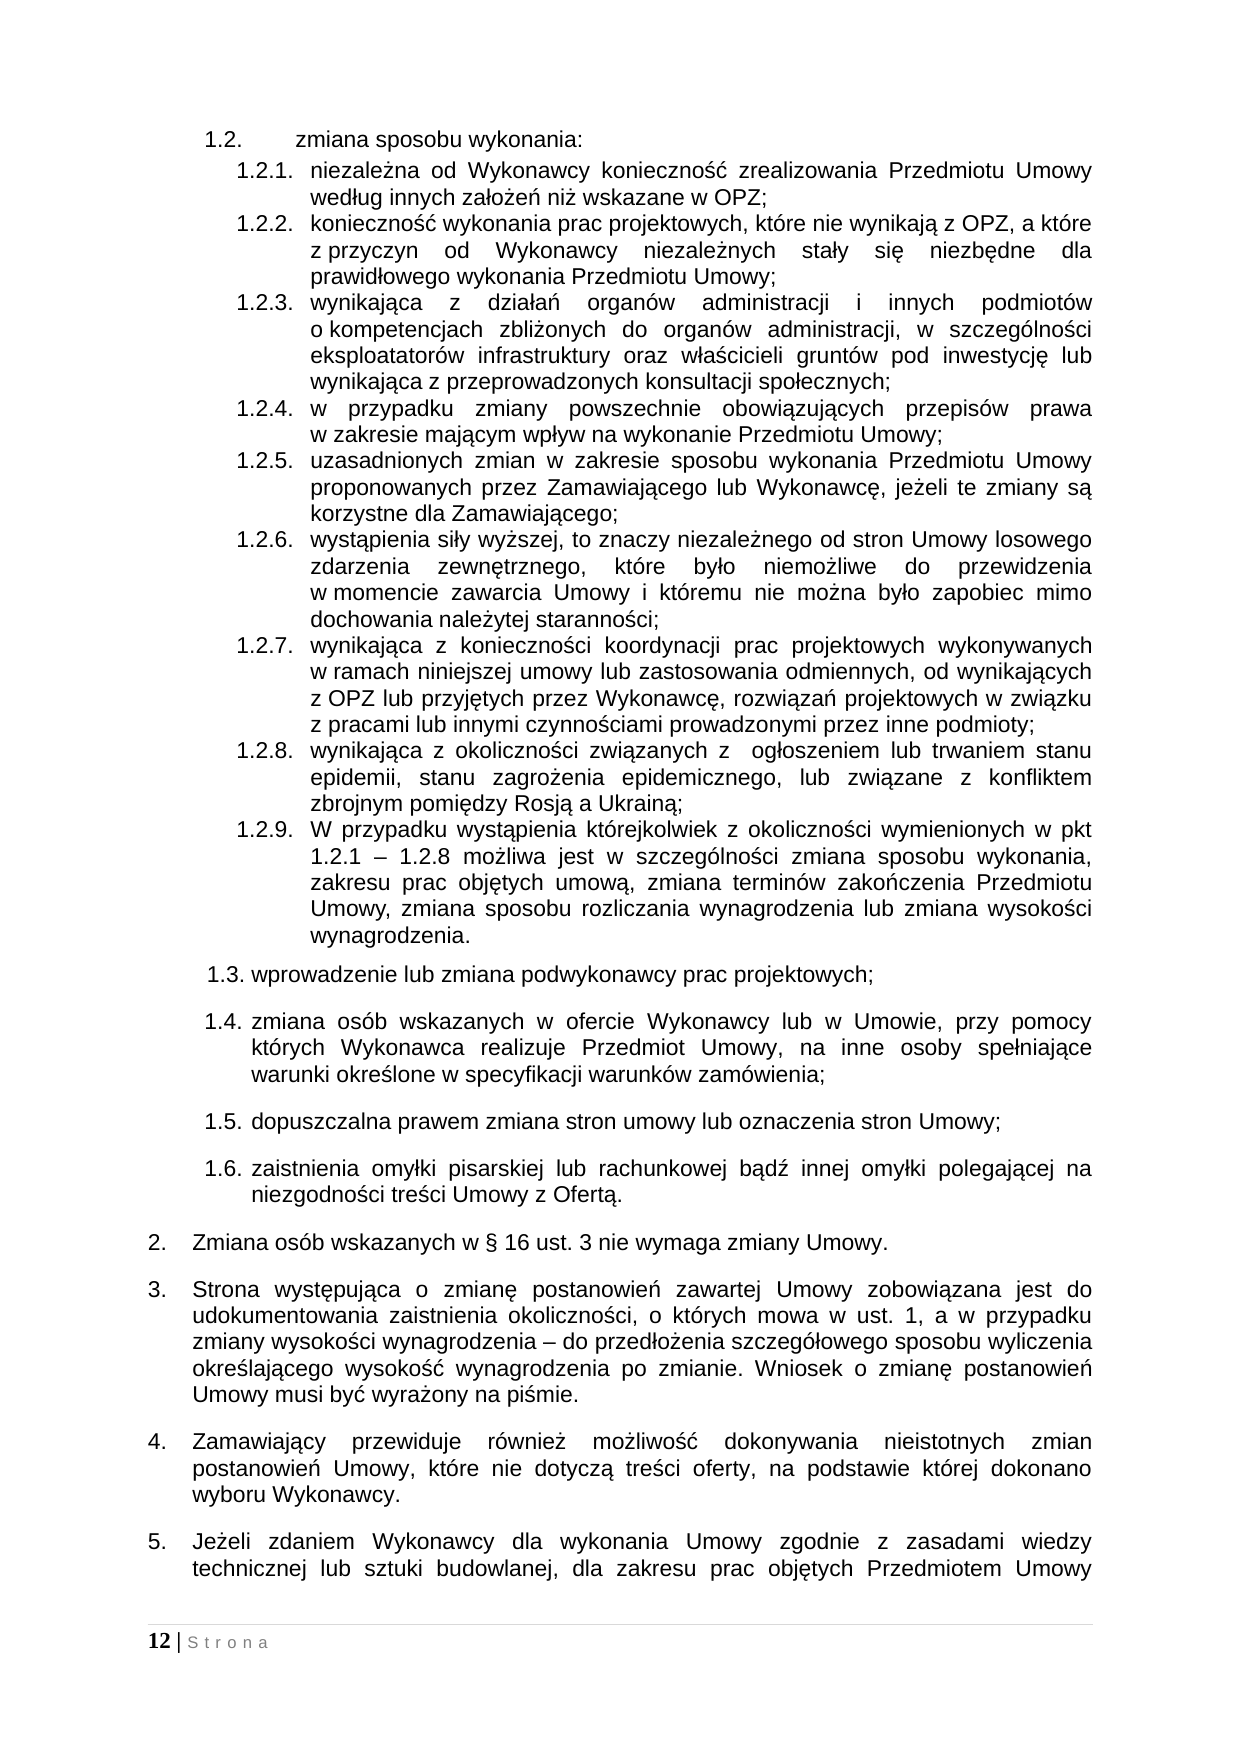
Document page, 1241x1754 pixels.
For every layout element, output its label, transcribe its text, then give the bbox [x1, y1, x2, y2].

list konieczność wykonania prac projektowych, które nie wynikają z OPZ, a które z przyczyn od Wykonawcy niezależnych stały się niezbędne dla prawidłowego wykonania Przedmiotu Umowy; [236, 210, 1093, 289]
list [148, 1528, 1093, 1581]
list wynikająca z działań organów administracji i innych podmiotów o kompetencjach zbliżonych do organów administracji, w szczególności eksploatatorów infrastruktury oraz właścicieli gruntów pod inwestycję lub wynikająca z przeprowadzonych konsultacji społecznych; [236, 289, 1093, 395]
list Zamawiający przewiduje również możliwość dokonywania nieistotnych zmian postanowień Umowy, które nie dotyczą treści oferty, na podstawie której dokonano wyboru Wykonawcy. [148, 1428, 1093, 1507]
list wynikająca z konieczności koordynacji prac projektowych wykonywanych w ramach niniejszej umowy lub zastosowania odmiennych, od wynikających z OPZ lub przyjętych przez Wykonawcę, rozwiązań projektowych w związku z pracami lub innymi czynnościami prowadzonymi przez inne podmioty; [236, 632, 1093, 737]
list uzasadnionych zmian w zakresie sposobu wykonania Przedmiotu Umowy proponowanych przez Zamawiającego lub Wykonawcę, jeżeli te zmiany są korzystne dla Zamawiającego; [236, 447, 1093, 526]
list W przypadku wystąpienia którejkolwiek z okoliczności wymienionych w pkt 1.2.1 – 1.2.8 możliwa jest w szczególności zmiana sposobu wykonania, zakresu prac objętych umową, zmiana terminów zakończenia Przedmiotu Umowy, zmiana sposobu rozliczania wynagrodzenia lub zmiana wysokości wynagrodzenia. [236, 816, 1093, 948]
list wynikająca z okoliczności związanych z ogłoszeniem lub trwaniem stanu epidemii, stanu zagrożenia epidemicznego, lub związane z konfliktem zbrojnym pomiędzy Rosją a Ukrainą; [236, 737, 1093, 816]
list w przypadku zmiany powszechnie obowiązujących przepisów prawa w zakresie mającym wpływ na wykonanie Przedmiotu Umowy; [236, 395, 1093, 447]
list Strona występująca o zmianę postanowień zawartej Umowy zobowiązana jest do udokumentowania zaistnienia okoliczności, o których mowa w ust. 1, a w przypadku zmiany wysokości wynagrodzenia – do przedłożenia szczegółowego sposobu wyliczenia określającego wysokość wynagrodzenia po zmianie. Wniosek o zmianę postanowień Umowy musi być wyrażony na piśmie. [148, 1276, 1093, 1407]
list zmiana sposobu wykonania: [204, 126, 1093, 153]
list zmiana osób wskazanych w ofercie Wykonawcy lub w Umowie, przy pomocy których Wykonawca realizuje Przedmiot Umowy, na inne osoby spełniające warunki określone w specyfikacji warunków zamówienia; [204, 1008, 1093, 1087]
list Zmiana osób wskazanych w § 16 ust. 3 nie wymaga zmiany Umowy. [148, 1228, 1093, 1255]
list wprowadzenie lub zmiana podwykonawcy prac projektowych; [207, 961, 1093, 987]
list wystąpienia siły wyższej, to znaczy niezależnego od stron Umowy losowego zdarzenia zewnętrznego, które było niemożliwe do przewidzenia w momencie zawarcia Umowy i któremu nie można było zapobiec mimo dochowania należytej staranności; [236, 526, 1093, 632]
list dopuszczalna prawem zmiana stron umowy lub oznaczenia stron Umowy; [204, 1108, 1093, 1134]
list niezależna od Wykonawcy konieczność zrealizowania Przedmiotu Umowy według innych założeń niż wskazane w OPZ; [236, 157, 1093, 210]
list zaistnienia omyłki pisarskiej lub rachunkowej bądź innej omyłki polegającej na niezgodności treści Umowy z Ofertą. [204, 1155, 1093, 1208]
